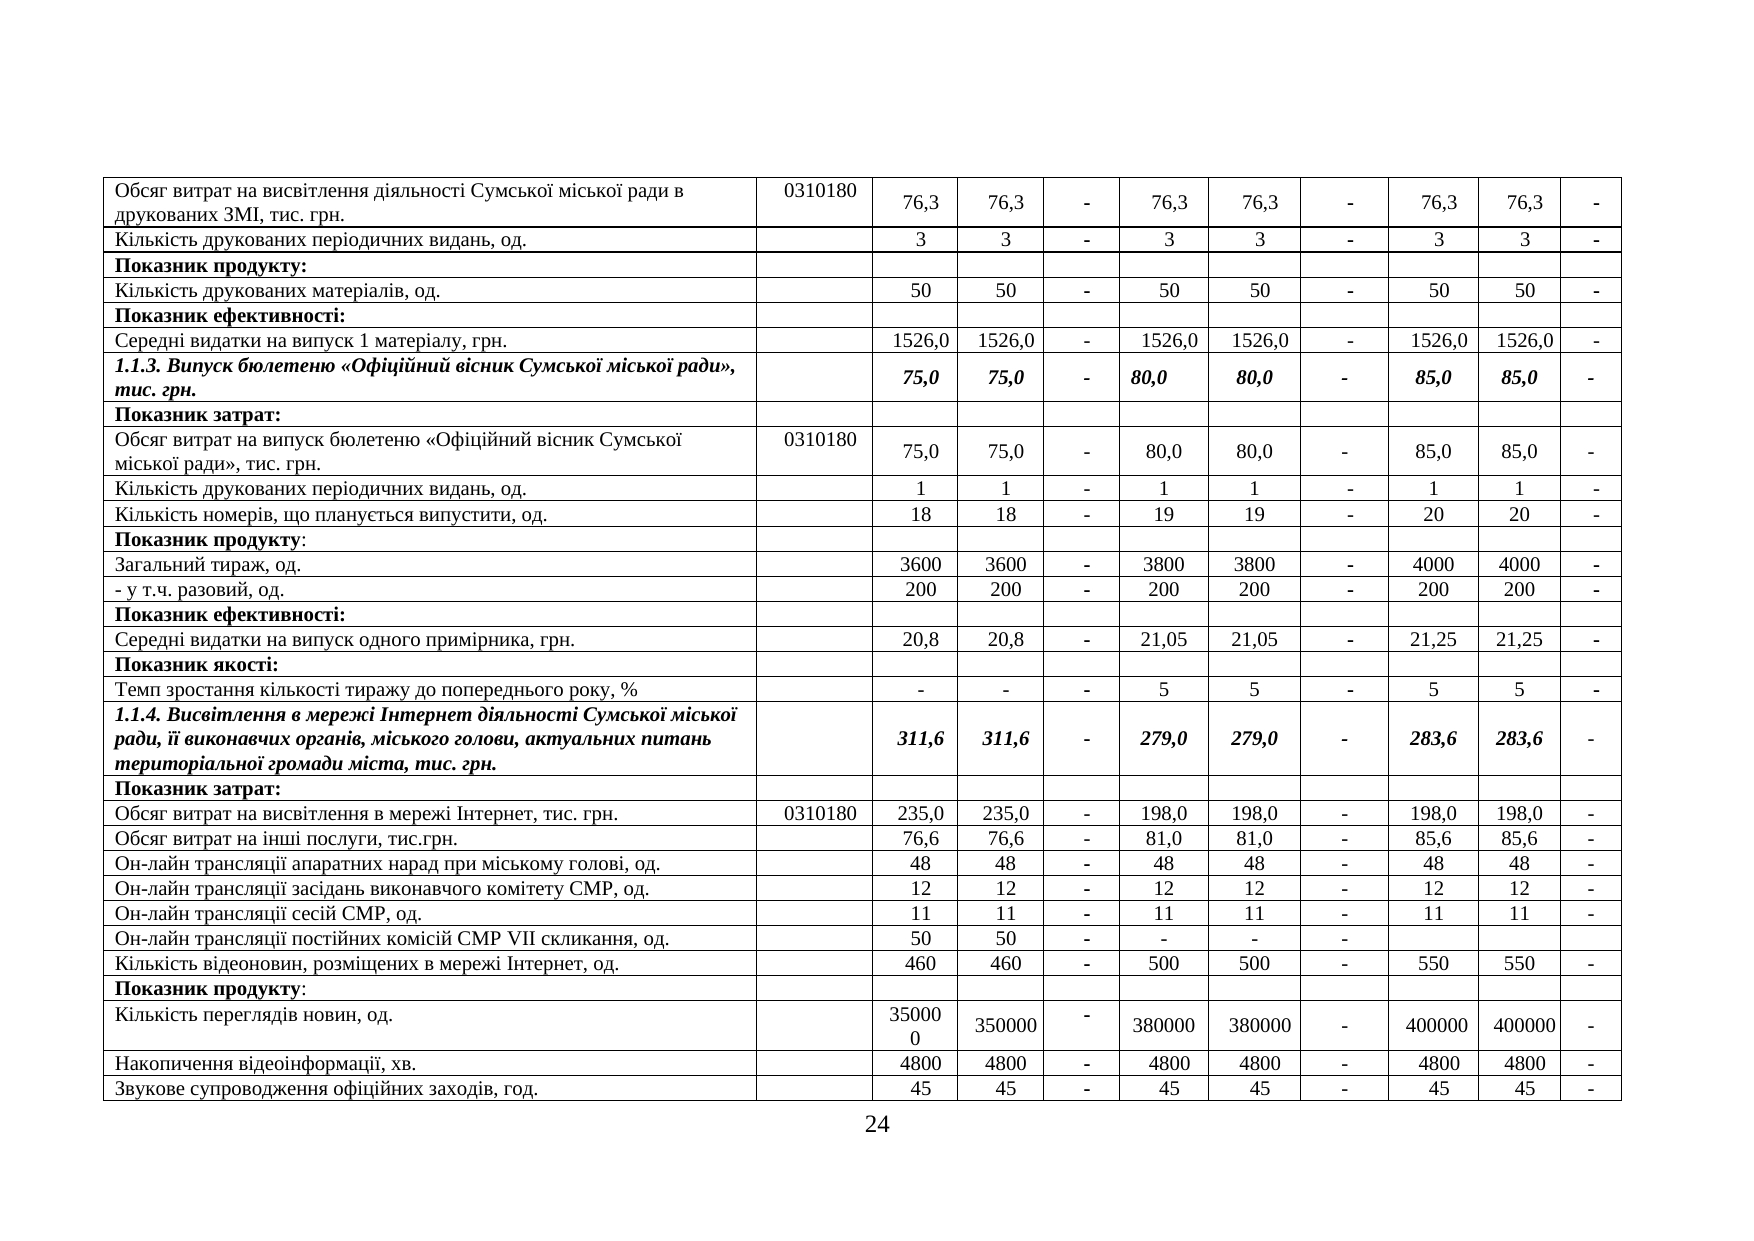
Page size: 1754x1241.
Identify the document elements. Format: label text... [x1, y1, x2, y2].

table_cell 11 [1479, 901, 1560, 925]
table_cell - [1044, 577, 1119, 601]
table_cell 198,0 [1209, 801, 1300, 825]
table_cell 3800 [1209, 552, 1300, 576]
table_cell 76,3 [1209, 178, 1300, 226]
table_cell 21,25 [1389, 627, 1478, 651]
table_cell [958, 402, 1043, 426]
table_cell [757, 1076, 872, 1100]
table_cell [1301, 776, 1388, 799]
table_cell 80,0 [1209, 427, 1300, 475]
table_cell - [873, 677, 957, 701]
table_cell - [1044, 826, 1119, 850]
table_cell - [1044, 677, 1119, 701]
table_cell [757, 627, 872, 651]
table_cell [873, 527, 957, 551]
table_cell Кількість переглядів новин, од. [104, 1001, 756, 1049]
table_cell 76,6 [873, 826, 957, 850]
table_cell 19 [1209, 501, 1300, 526]
table_cell 48 [1389, 851, 1478, 875]
table_cell Показник затрат: [104, 402, 756, 426]
table_cell Накопичення відеоінформації, хв. [104, 1051, 756, 1075]
table_cell [757, 602, 872, 626]
table_cell 85,0 [1479, 353, 1560, 401]
table_cell 11 [873, 901, 957, 925]
table_cell - [1044, 951, 1119, 975]
table_cell [1301, 402, 1388, 426]
table_cell [1044, 652, 1119, 676]
table_cell [757, 552, 872, 576]
table_cell 4800 [958, 1051, 1043, 1075]
table_cell [1120, 303, 1208, 327]
table_cell 5 [1209, 677, 1300, 701]
table_cell - [1044, 353, 1119, 401]
table_cell [958, 253, 1043, 277]
table_cell [757, 702, 872, 774]
table_cell [1389, 402, 1478, 426]
table_cell - [1561, 278, 1621, 302]
table_cell [1389, 776, 1478, 799]
table_cell 1526,0 [1479, 328, 1560, 352]
table_cell 311,6 [873, 702, 957, 774]
table_cell [1389, 303, 1478, 327]
table_cell 1 [958, 476, 1043, 500]
table_cell - [1301, 901, 1388, 925]
table_cell - [1301, 1051, 1388, 1075]
table_cell [1120, 402, 1208, 426]
table_cell 0310180 [757, 178, 872, 226]
table_cell [1120, 976, 1208, 1000]
table_cell 5 [1479, 677, 1560, 701]
table_cell [958, 776, 1043, 799]
table_cell - [1301, 427, 1388, 475]
table_cell 85,0 [1389, 353, 1478, 401]
table_cell [757, 253, 872, 277]
table_cell 5 [1389, 677, 1478, 701]
table_cell Показник продукту: [104, 976, 756, 1000]
table_cell [1479, 926, 1560, 950]
table_cell [1044, 976, 1119, 1000]
table_cell 1 [1120, 476, 1208, 500]
table_cell 76,3 [1120, 178, 1208, 226]
table_cell 311,6 [958, 702, 1043, 774]
table_cell 3800 [1120, 552, 1208, 576]
table_cell [873, 303, 957, 327]
table_cell [1301, 253, 1388, 277]
table_cell 80,0 [1209, 353, 1300, 401]
table_cell Темп зростання кількості тиражу до попереднього року, % [104, 677, 756, 701]
table_cell 50 [1389, 278, 1478, 302]
table_cell Он-лайн трансляції постійних комісій СМР VІІ скликання, од. [104, 926, 756, 950]
table_cell [1209, 402, 1300, 426]
table_cell [1561, 602, 1621, 626]
table_cell 279,0 [1209, 702, 1300, 774]
table_cell [757, 926, 872, 950]
table_cell - [1044, 801, 1119, 825]
table_cell [1561, 253, 1621, 277]
table_cell - [1301, 851, 1388, 875]
table_cell 4800 [1209, 1051, 1300, 1075]
table_cell 45 [958, 1076, 1043, 1100]
table_cell - [1044, 876, 1119, 900]
table_cell 11 [958, 901, 1043, 925]
table_cell 3600 [873, 552, 957, 576]
table_cell 200 [1479, 577, 1560, 601]
table_cell [1209, 303, 1300, 327]
table_cell Обсяг витрат на висвітлення в мережі Інтернет, тис. грн. [104, 801, 756, 825]
table_cell [1120, 253, 1208, 277]
table_cell [1389, 602, 1478, 626]
table_cell 1 [1209, 476, 1300, 500]
table_cell - [1301, 876, 1388, 900]
table_cell [1120, 602, 1208, 626]
table_cell [757, 228, 872, 251]
table_cell Показник ефективності: [104, 602, 756, 626]
table_cell - [1561, 577, 1621, 601]
table_cell [1479, 402, 1560, 426]
table_cell 20 [1389, 501, 1478, 526]
table_cell 76,3 [958, 178, 1043, 226]
table_cell 75,0 [958, 353, 1043, 401]
table_cell 48 [1120, 851, 1208, 875]
table_cell Кількість номерів, що планується випустити, од. [104, 501, 756, 526]
table_cell 80,0 [1120, 353, 1208, 401]
table_cell [1561, 402, 1621, 426]
table_cell - [1561, 826, 1621, 850]
table_cell - [1301, 278, 1388, 302]
table_cell [958, 303, 1043, 327]
table_cell Середні видатки на випуск одного примірника, грн. [104, 627, 756, 651]
table_cell [873, 402, 957, 426]
table_cell 85,6 [1389, 826, 1478, 850]
table_cell 550 [1389, 951, 1478, 975]
table_cell 1 [1479, 476, 1560, 500]
table_cell [1561, 527, 1621, 551]
table_cell - [1301, 627, 1388, 651]
table_cell [873, 253, 957, 277]
table_cell 75,0 [958, 427, 1043, 475]
table_cell [1479, 776, 1560, 799]
table_cell 283,6 [1479, 702, 1560, 774]
table_cell - [1561, 178, 1621, 226]
table_cell 200 [1209, 577, 1300, 601]
table_cell 0310180 [757, 427, 872, 475]
table_cell - [1561, 427, 1621, 475]
table_cell [1561, 776, 1621, 799]
table_cell [1479, 652, 1560, 676]
table_cell 21,05 [1209, 627, 1300, 651]
table_cell [757, 1001, 872, 1049]
table_cell [757, 402, 872, 426]
table_cell - [1120, 926, 1208, 950]
table_cell 12 [1120, 876, 1208, 900]
table_cell - [1561, 677, 1621, 701]
table_cell 198,0 [1120, 801, 1208, 825]
table_cell - [1561, 901, 1621, 925]
table_cell 1 [1389, 476, 1478, 500]
table_cell [1479, 602, 1560, 626]
table_cell 4800 [1479, 1051, 1560, 1075]
table_cell [1301, 303, 1388, 327]
table_cell 12 [1479, 876, 1560, 900]
table_cell Звукове супроводження офіційних заходів, год. [104, 1076, 756, 1100]
table_cell - [1301, 501, 1388, 526]
table_cell - [1044, 476, 1119, 500]
table_cell 1526,0 [873, 328, 957, 352]
table_cell - [1301, 702, 1388, 774]
table_cell - [1561, 476, 1621, 500]
table_cell 21,25 [1479, 627, 1560, 651]
table_cell 1.1.4. Висвітлення в мережі Інтернет діяльності Сумської міської ради, її виконавчих органів, міського голови, актуальних питань територіальної громади міста, тис. грн. [104, 702, 756, 774]
table_cell [1389, 976, 1478, 1000]
table_cell - [1301, 1076, 1388, 1100]
table_cell - [1301, 826, 1388, 850]
table_cell [958, 652, 1043, 676]
table_cell [757, 677, 872, 701]
table_cell 75,0 [873, 427, 957, 475]
table_cell 460 [958, 951, 1043, 975]
table_cell 76,6 [958, 826, 1043, 850]
table_cell [1301, 976, 1388, 1000]
table_cell [757, 501, 872, 526]
table_cell 12 [1389, 876, 1478, 900]
table_cell 235,0 [958, 801, 1043, 825]
table_cell 50 [1120, 278, 1208, 302]
table_cell 1526,0 [1120, 328, 1208, 352]
table_cell 1526,0 [958, 328, 1043, 352]
table_cell [873, 652, 957, 676]
table_cell [757, 577, 872, 601]
table_cell 50 [1479, 278, 1560, 302]
table_cell [757, 826, 872, 850]
table_cell Показник затрат: [104, 776, 756, 799]
table_cell 75,0 [873, 353, 957, 401]
table_cell [1301, 527, 1388, 551]
table_cell [757, 901, 872, 925]
table_cell Обсяг витрат на висвітлення діяльності Сумської міської ради в друкованих ЗМІ, тис. грн. [104, 178, 756, 226]
table_cell 20,8 [873, 627, 957, 651]
table_cell 85,0 [1389, 427, 1478, 475]
table_cell [873, 776, 957, 799]
table_cell - [1044, 178, 1119, 226]
table_cell 350000 [873, 1001, 957, 1049]
table_cell 0310180 [757, 801, 872, 825]
table_cell [757, 951, 872, 975]
table_cell [757, 527, 872, 551]
table_cell 12 [1209, 876, 1300, 900]
table_cell - [1044, 328, 1119, 352]
table_cell [757, 776, 872, 799]
table_cell 85,6 [1479, 826, 1560, 850]
table_cell [757, 1051, 872, 1075]
table_cell 3 [873, 228, 957, 251]
table_cell [1479, 253, 1560, 277]
table_cell 200 [958, 577, 1043, 601]
table_cell Загальний тираж, од. [104, 552, 756, 576]
table_cell 45 [873, 1076, 957, 1100]
table_cell Показник продукту: [104, 253, 756, 277]
table_cell [1301, 602, 1388, 626]
table_cell [873, 602, 957, 626]
table_cell 3 [958, 228, 1043, 251]
table_cell [1044, 602, 1119, 626]
table_cell - [1301, 178, 1388, 226]
table_cell 3 [1120, 228, 1208, 251]
table_cell Показник продукту: [104, 527, 756, 551]
table_cell [1209, 253, 1300, 277]
table_cell Кількість друкованих періодичних видань, од. [104, 476, 756, 500]
table_cell 81,0 [1120, 826, 1208, 850]
table_cell 45 [1479, 1076, 1560, 1100]
table_cell 1526,0 [1209, 328, 1300, 352]
table_cell - [1561, 1076, 1621, 1100]
table_cell 380000 [1209, 1001, 1300, 1049]
table_cell 283,6 [1389, 702, 1478, 774]
table_cell - [1561, 328, 1621, 352]
table_cell [1561, 652, 1621, 676]
table_cell - [1301, 328, 1388, 352]
table_cell 45 [1120, 1076, 1208, 1100]
table_cell [1561, 976, 1621, 1000]
table_cell [757, 303, 872, 327]
table_cell 11 [1120, 901, 1208, 925]
table_cell 11 [1389, 901, 1478, 925]
table_cell [1044, 527, 1119, 551]
table_cell - [958, 677, 1043, 701]
table_cell 400000 [1479, 1001, 1560, 1049]
table_cell [1120, 527, 1208, 551]
table_cell 1526,0 [1389, 328, 1478, 352]
table_cell 200 [873, 577, 957, 601]
table_cell - [1561, 501, 1621, 526]
table_cell 1.1.3. Випуск бюлетеню «Офіційний вісник Сумської міської ради», тис. грн. [104, 353, 756, 401]
table_cell [1561, 303, 1621, 327]
table_cell - [1561, 1051, 1621, 1075]
table_cell 45 [1389, 1076, 1478, 1100]
table_cell - [1561, 801, 1621, 825]
table_cell 18 [873, 501, 957, 526]
table_cell [958, 602, 1043, 626]
table_cell 50 [1209, 278, 1300, 302]
table_cell [1301, 652, 1388, 676]
table_cell [1044, 303, 1119, 327]
table_cell 3 [1389, 228, 1478, 251]
table_cell 198,0 [1389, 801, 1478, 825]
table_cell - [1044, 627, 1119, 651]
table_cell 198,0 [1479, 801, 1560, 825]
table_cell [1044, 253, 1119, 277]
table_cell 50 [873, 278, 957, 302]
table_cell 20 [1479, 501, 1560, 526]
table_cell 12 [958, 876, 1043, 900]
table_cell 4800 [873, 1051, 957, 1075]
table_cell - [1301, 951, 1388, 975]
table_cell Он-лайн трансляції засідань виконавчого комітету СМР, од. [104, 876, 756, 900]
table_cell 200 [1120, 577, 1208, 601]
table_cell - [1561, 353, 1621, 401]
table_cell [1389, 253, 1478, 277]
table_cell [958, 527, 1043, 551]
table_cell - [1561, 1001, 1621, 1049]
table_cell 11 [1209, 901, 1300, 925]
table_cell 3 [1209, 228, 1300, 251]
table_cell - [1561, 552, 1621, 576]
table_cell 4800 [1389, 1051, 1478, 1075]
table_cell 48 [958, 851, 1043, 875]
table_cell - [1044, 501, 1119, 526]
table_cell [958, 976, 1043, 1000]
table_cell [1209, 776, 1300, 799]
table_cell [1120, 776, 1208, 799]
table_cell [757, 652, 872, 676]
table_cell [757, 851, 872, 875]
table_cell - [1301, 353, 1388, 401]
table_cell - [1209, 926, 1300, 950]
table_cell - [1044, 427, 1119, 475]
table_cell 460 [873, 951, 957, 975]
table_cell 19 [1120, 501, 1208, 526]
table_cell [1479, 976, 1560, 1000]
table_cell 50 [873, 926, 957, 950]
table_cell - [1301, 926, 1388, 950]
table_cell Кількість друкованих матеріалів, од. [104, 278, 756, 302]
table_cell - [1561, 627, 1621, 651]
table_cell - [1044, 552, 1119, 576]
table_cell - [1044, 926, 1119, 950]
table_cell 48 [873, 851, 957, 875]
table_cell - [1044, 228, 1119, 251]
table_cell 20,8 [958, 627, 1043, 651]
table_cell [757, 278, 872, 302]
table_cell - [1301, 577, 1388, 601]
table_cell Он-лайн трансляції апаратних нарад при міському голові, од. [104, 851, 756, 875]
table_cell Показник якості: [104, 652, 756, 676]
table_cell 76,3 [873, 178, 957, 226]
table_cell 500 [1120, 951, 1208, 975]
table_cell [757, 353, 872, 401]
table_cell [1209, 652, 1300, 676]
table_cell - [1301, 476, 1388, 500]
table_cell 76,3 [1479, 178, 1560, 226]
table_cell 380000 [1120, 1001, 1208, 1049]
table_cell 50 [958, 278, 1043, 302]
table_cell - [1561, 876, 1621, 900]
table_cell Кількість друкованих періодичних видань, од. [104, 228, 756, 251]
table_cell - [1301, 228, 1388, 251]
table_cell - [1301, 552, 1388, 576]
table_cell [1389, 652, 1478, 676]
table_cell 4800 [1120, 1051, 1208, 1075]
table_cell Он-лайн трансляції сесій СМР, од. [104, 901, 756, 925]
table_cell - [1044, 702, 1119, 774]
table_cell - [1301, 801, 1388, 825]
table_cell [757, 876, 872, 900]
table_cell [1561, 926, 1621, 950]
table_cell [1479, 303, 1560, 327]
table_cell 3 [1479, 228, 1560, 251]
table_cell - [1044, 1076, 1119, 1100]
table_cell 400000 [1389, 1001, 1478, 1049]
table_cell 500 [1209, 951, 1300, 975]
table_cell - [1044, 1051, 1119, 1075]
table_cell 200 [1389, 577, 1478, 601]
table_cell [757, 976, 872, 1000]
table_cell 4000 [1389, 552, 1478, 576]
table_cell 4000 [1479, 552, 1560, 576]
table_cell [1209, 976, 1300, 1000]
table_cell - [1561, 228, 1621, 251]
table_cell 18 [958, 501, 1043, 526]
table_cell - [1301, 1001, 1388, 1049]
table_cell - [1301, 677, 1388, 701]
table_cell [1044, 776, 1119, 799]
table_cell Кількість відеоновин, розміщених в мережі Інтернет, од. [104, 951, 756, 975]
table_cell 279,0 [1120, 702, 1208, 774]
table_cell [1044, 402, 1119, 426]
table_cell 80,0 [1120, 427, 1208, 475]
table_cell 550 [1479, 951, 1560, 975]
table_cell - [1561, 851, 1621, 875]
table_cell [1389, 926, 1478, 950]
table_cell 1 [873, 476, 957, 500]
table_cell [757, 476, 872, 500]
table_cell 3600 [958, 552, 1043, 576]
table_cell - [1044, 851, 1119, 875]
table_cell [1209, 602, 1300, 626]
table_cell [873, 976, 957, 1000]
table_cell Середні видатки на випуск 1 матеріалу, грн. [104, 328, 756, 352]
table_cell [1389, 527, 1478, 551]
table_cell - [1044, 1001, 1119, 1049]
table_cell - [1044, 278, 1119, 302]
table_cell Обсяг витрат на випуск бюлетеню «Офіційний вісник Сумської міської ради», тис. грн. [104, 427, 756, 475]
table_cell - [1044, 901, 1119, 925]
table_cell [1209, 527, 1300, 551]
table_cell Показник ефективності: [104, 303, 756, 327]
table_cell - у т.ч. разовий, од. [104, 577, 756, 601]
table_cell 81,0 [1209, 826, 1300, 850]
table_cell 50 [958, 926, 1043, 950]
table_cell 48 [1479, 851, 1560, 875]
table_cell 235,0 [873, 801, 957, 825]
table_cell [1479, 527, 1560, 551]
table_cell - [1561, 951, 1621, 975]
table_cell 21,05 [1120, 627, 1208, 651]
table_cell [1120, 652, 1208, 676]
table_cell 85,0 [1479, 427, 1560, 475]
table_cell 48 [1209, 851, 1300, 875]
table_cell - [1561, 702, 1621, 774]
table_cell 5 [1120, 677, 1208, 701]
table_cell 12 [873, 876, 957, 900]
table_cell 45 [1209, 1076, 1300, 1100]
table_cell 76,3 [1389, 178, 1478, 226]
table_cell [757, 328, 872, 352]
table_cell 350000 [958, 1001, 1043, 1049]
table_cell Обсяг витрат на інші послуги, тис.грн. [104, 826, 756, 850]
